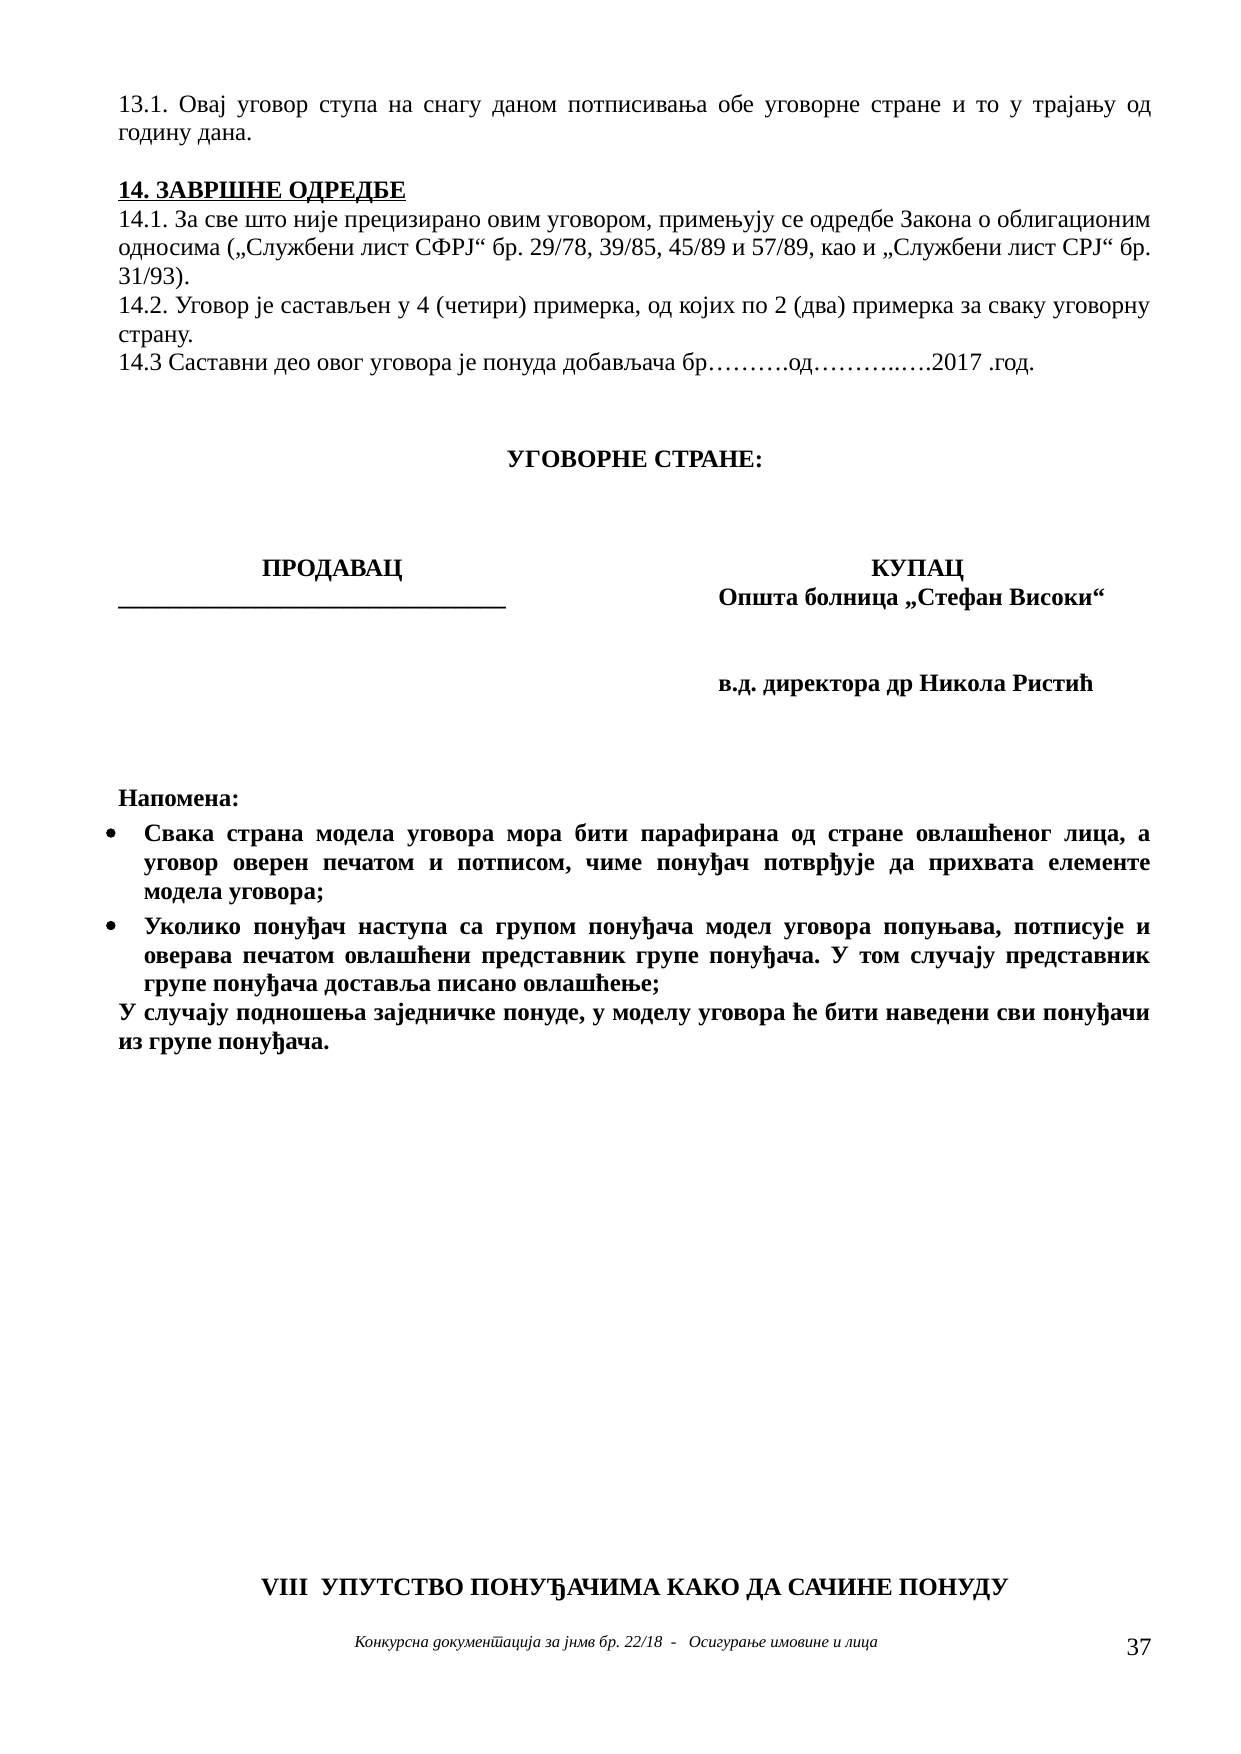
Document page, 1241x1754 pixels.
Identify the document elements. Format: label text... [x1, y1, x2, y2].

text Напомена: [118, 783, 1152, 812]
text 14.1. За све што није прецизирано овим уговором, примењују се одредбе Закона о облигационим односима („Службени лист СФРЈ“ бр. 29/78, 39/85, 45/89 и 57/89, као и „Службени лист СРЈ“ бр. 31/93). [118, 204, 1152, 290]
text У случају подношења заједничке понуде, у моделу уговора ће бити наведени сви понуђачи из групе понуђача. [118, 997, 1152, 1055]
text 13.1. Овај уговор ступа на снагу даном потписивања обе уговорне стране и то у трајању од годину дана. [118, 89, 1152, 146]
text 14.3 Саставни део овог уговора је понуда добављача бр……….од………..….2017 .год. [118, 347, 1152, 376]
text 14. ЗАВРШНЕ ОДРЕДБЕ [118, 175, 1211, 204]
text VIII УПУТСТВО ПОНУЂАЧИМА КАКО ДА САЧИНЕ ПОНУДУ [118, 1572, 1152, 1601]
text 14.2. Уговор је састављен у 4 (четири) примерка, од којих по 2 (два) примерка за сваку уговорну страну. [118, 290, 1152, 347]
text ПРОДАВАЦ КУПАЦ [118, 553, 1152, 582]
text в.д. директора др Никола Ристић [118, 668, 1152, 697]
text УГОВОРНЕ СТРАНЕ: [118, 448, 1152, 472]
list Свака страна модела уговора мора бити парафирана од стране овлашћеног лица, а уговор оверен печатом и потписом, чиме понуђач потврђује да прихвата елементе модела уговора; [106, 818, 1152, 905]
text _______________________________ Општа болница „Стефан Високи“ [118, 582, 1152, 611]
list Уколико понуђач наступа са групом понуђача модел уговора попуњава, потписује и оверава печатом овлашћени представник групе понуђача. У том случају представник групе понуђача доставља писано овлашћење; [106, 911, 1152, 997]
